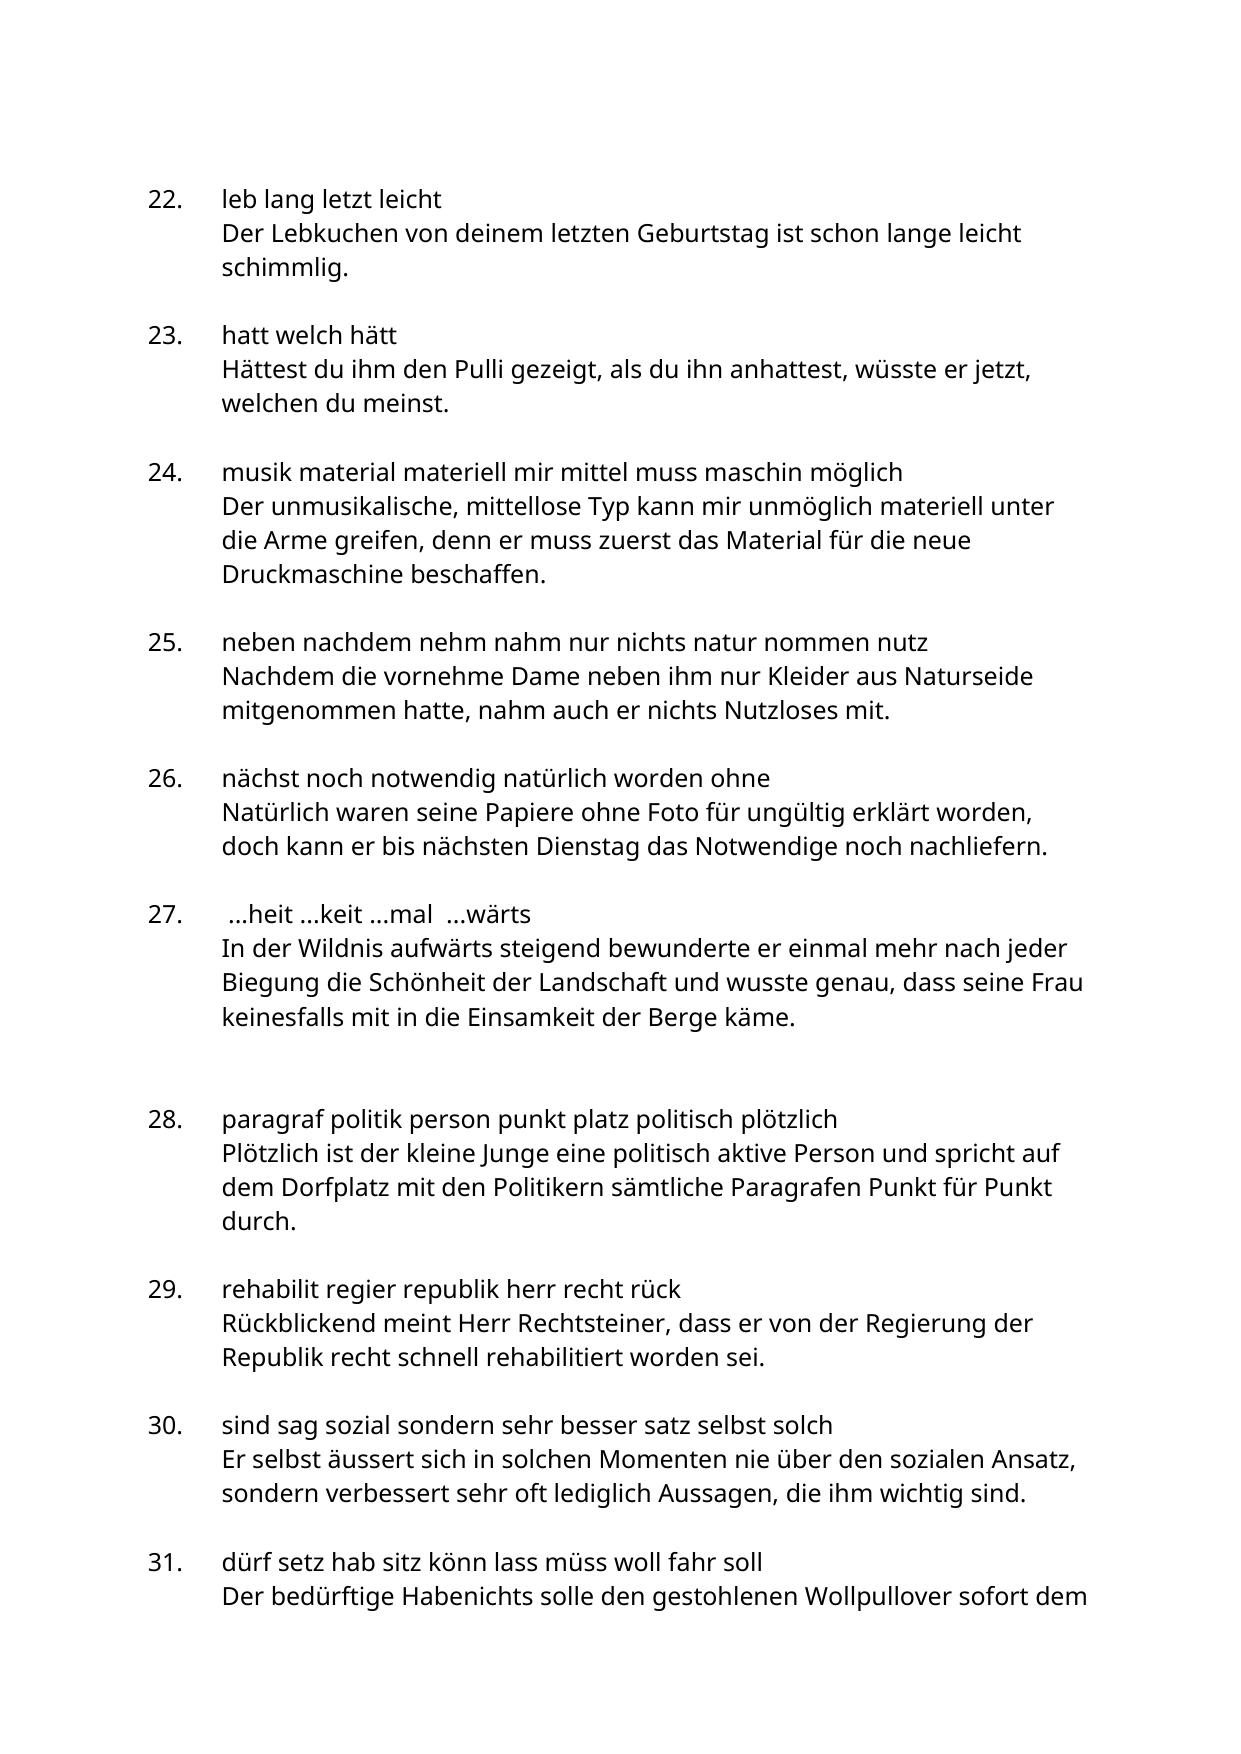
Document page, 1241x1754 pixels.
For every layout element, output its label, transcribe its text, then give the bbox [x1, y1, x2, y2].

text 23. hatt welch hätt Hättest du ihm den Pulli gezeigt, als du ihn anhattest, wüsste er jetzt, welchen du meinst. [148, 318, 1093, 420]
text 29. rehabilit regier republik herr recht rück Rückblickend meint Herr R_echtsteiner, dass er von der Regierung der Republik recht schnell rehabilitiert worden sei. [148, 1272, 1093, 1374]
text 28. paragraf politik person punkt platz politisch plötzlich Plötzlich ist der kleine Junge eine politisch aktive Person und spricht auf dem Dorfplatz mit den Politikern sämtliche Paragrafen Punkt für Punkt durch. [148, 1101, 1093, 1238]
text 27. <braille BRAILLE="...falls"> ...heit ...keit ...mal <braille BRAILLE="...ung ...nis ...sam ...5aft"> ...wärts In der Wildnis aufwärts steigend bewunderte er einmal mehr nach jeder Biegung die Schönheit der Landschaft und wusste genau, dass seine Frau keinesfalls mit in die Einsamkeit der Berge käme. [148, 897, 1093, 1067]
text <braille WIDOW="3">30. sind sag sozial sondern sehr besser satz selbst solch Er selbst äussert sich in solchen Momenten nie über den sozialen Ansatz, sondern verbessert sehr oft lediglich Aussagen, die ihm wichtig sind. [148, 1408, 1093, 1510]
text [148, 1544, 1093, 1612]
text <braille WIDOW="4">24. musik material materiell mir mittel muss maschin möglich Der unmusikalische, mittellose Typ kann mir unmöglich materiell unter die Arme greifen, denn er muss zuerst das Material für die neue Druckmaschine beschaffen. [148, 454, 1093, 590]
text <braille WIDOW="5">25. neben nachdem nehm nahm nur nichts natur nommen nutz Nachdem die vornehme Dame neben ihm nur Kleider aus Naturseide mitgenommen hatte, nahm auch er nichts Nutzloses mit. [148, 624, 1093, 727]
text 26. nächst noch notwendig natürlich worden ohne Natürlich waren seine Papiere ohne Foto für ungültig erklärt worden, doch kann er bis nächsten Dienstag das Notwendige noch nachliefern. [148, 761, 1093, 863]
text 22. leb lang letzt leicht Der Lebkuchen von deinem letzten Geburtstag ist schon lange leicht schimmlig. [148, 182, 1093, 284]
